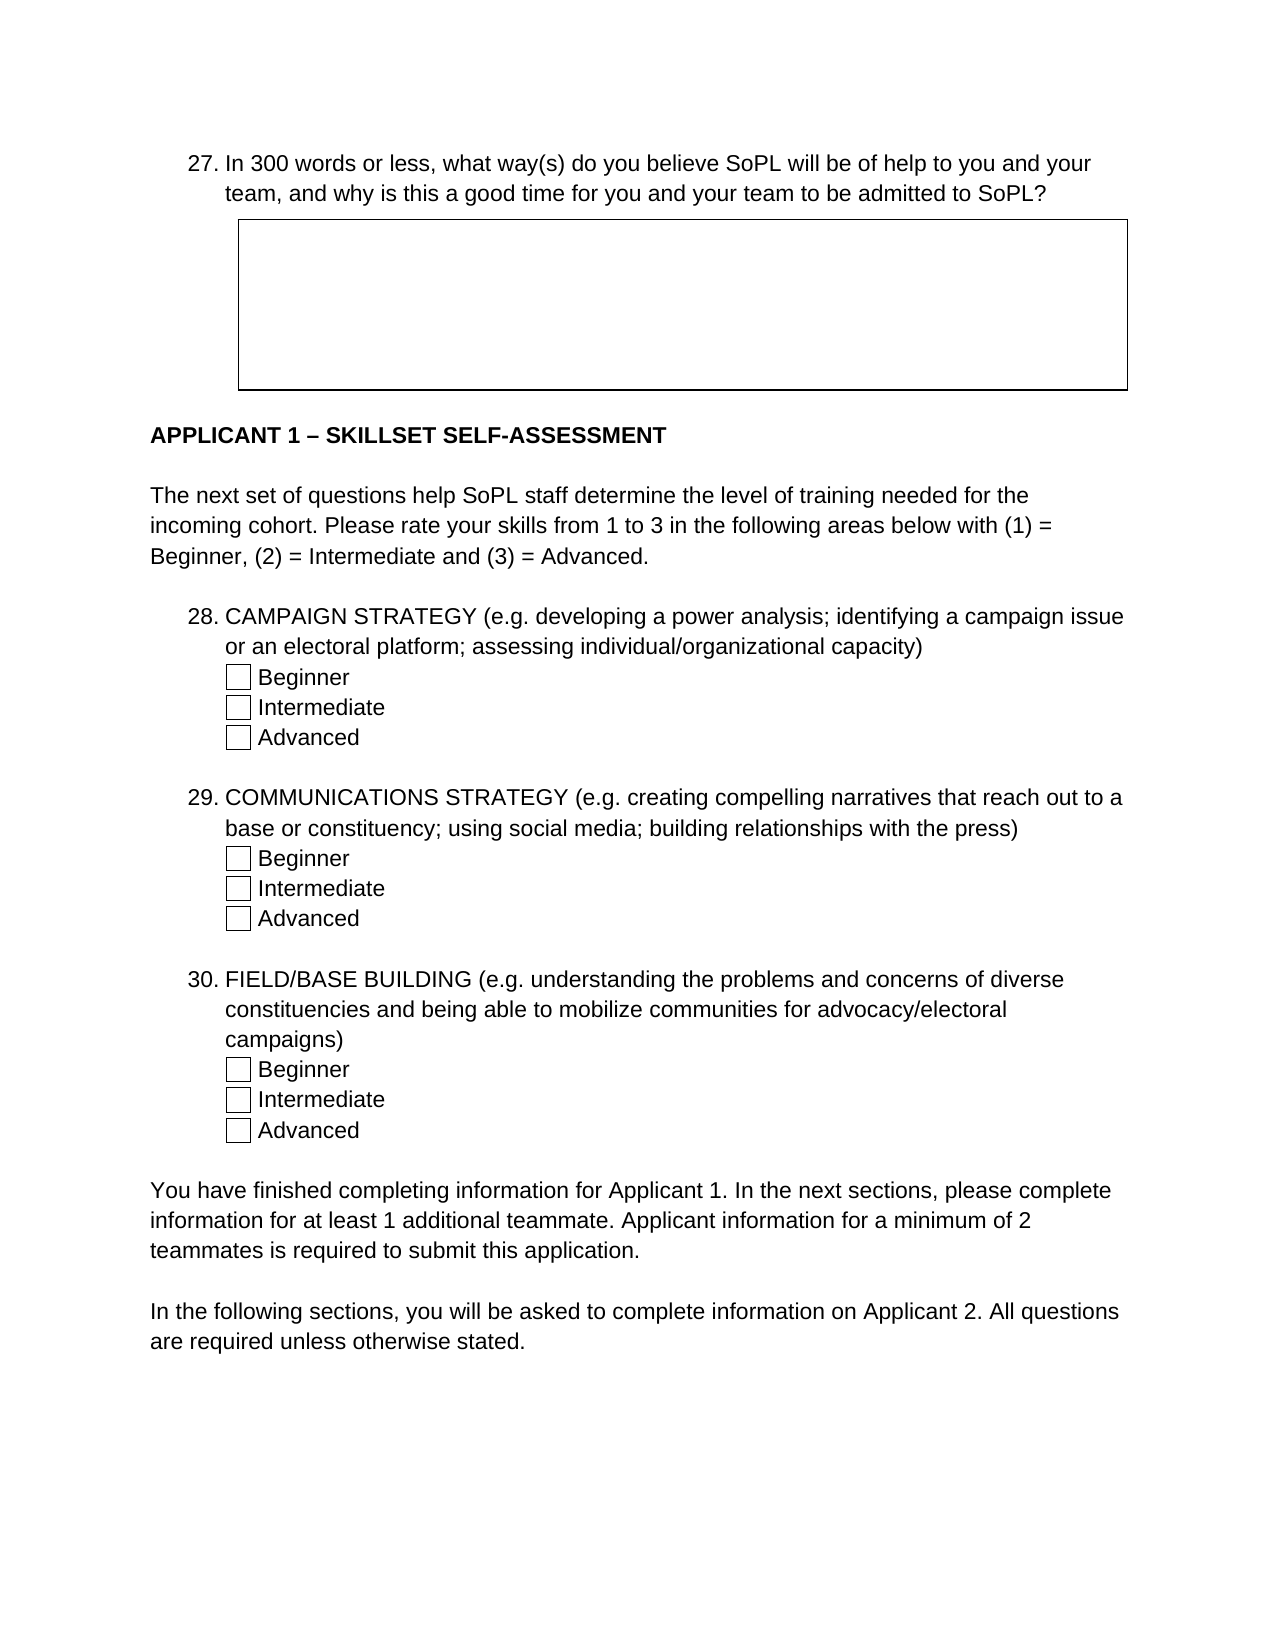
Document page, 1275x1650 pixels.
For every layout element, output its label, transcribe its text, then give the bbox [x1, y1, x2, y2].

list In 300 words or less, what way(s) do you believe SoPL will be of help to you and your team, and why is this a good time for you and your team to be admitted to SoPL? [187, 150, 1125, 207]
text Beginner [225, 663, 1125, 690]
text You have finished completing information for Applicant 1. In the next sections, please complete information for at least 1 additional teammate. Applicant information for a minimum of 2 teammates is required to submit this application. [150, 1177, 1125, 1264]
text Advanced [225, 724, 1125, 750]
text Advanced [225, 905, 1125, 932]
text Intermediate [225, 694, 1125, 720]
list FIELD/BASE BUILDING (e.g. understanding the problems and concerns of diverse constituencies and being able to mobilize communities for advocacy/electoral campaigns) [187, 966, 1125, 1052]
text Advanced [225, 1117, 1125, 1143]
text Beginner [225, 1056, 1125, 1083]
text Intermediate [225, 875, 1125, 901]
text Beginner [225, 845, 1125, 871]
list CAMPAIGN STRATEGY (e.g. developing a power analysis; identifying a campaign issue or an electoral platform; assessing individual/organizational capacity) [187, 603, 1125, 660]
text APPLICANT 1 – SKILLSET SELF-ASSESSMENT [150, 422, 1125, 448]
list COMMUNICATIONS STRATEGY (e.g. creating compelling narratives that reach out to a base or constituency; using social media; building relationships with the press) [187, 784, 1125, 841]
text Intermediate [225, 1086, 1125, 1113]
text The next set of questions help SoPL staff determine the level of training needed for the incoming cohort. Please rate your skills from 1 to 3 in the following areas below with (1) = Beginner, (2) = Intermediate and (3) = Advanced. [150, 482, 1125, 569]
text In the following sections, you will be asked to complete information on Applicant 2. All questions are required unless otherwise stated. [150, 1298, 1125, 1354]
